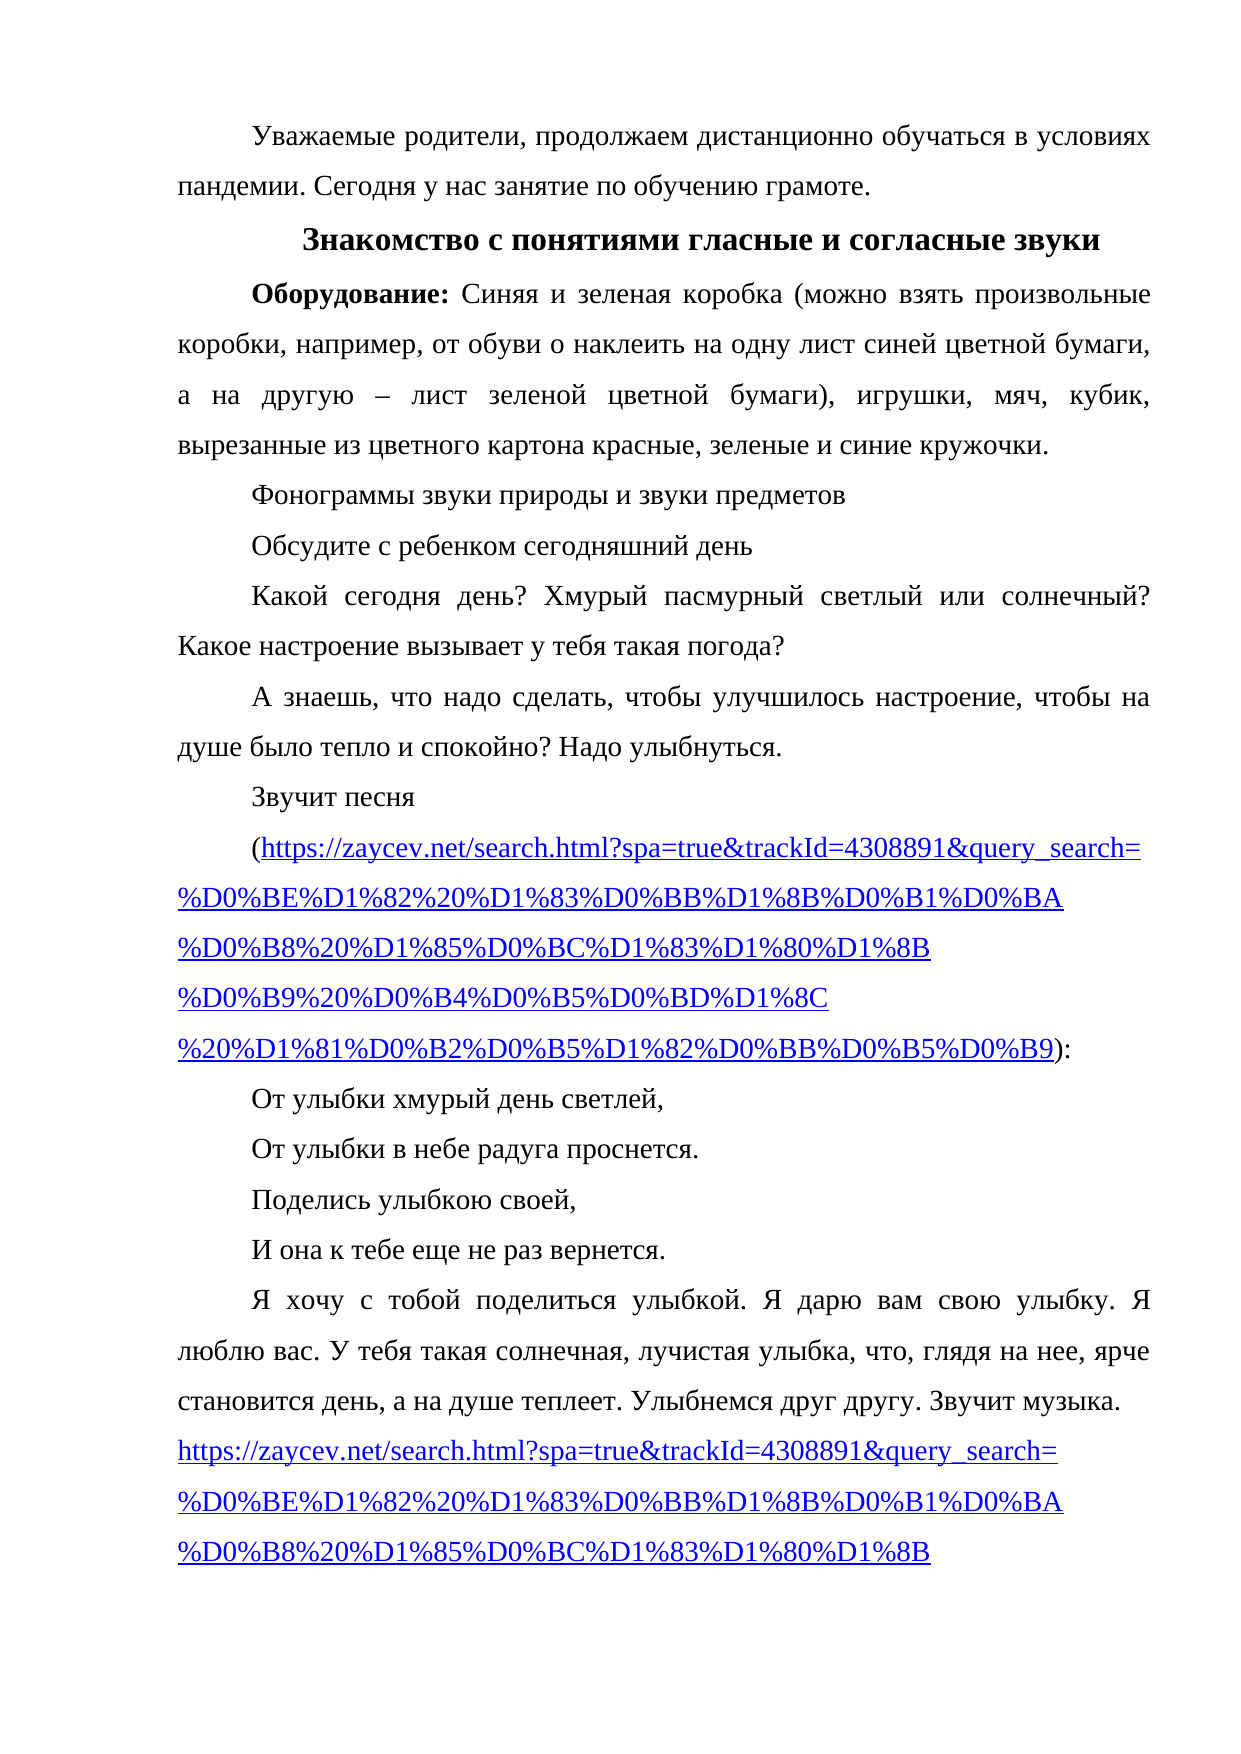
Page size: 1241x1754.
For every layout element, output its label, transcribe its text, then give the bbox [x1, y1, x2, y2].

text От улыбки в небе радуга проснется. [177, 1132, 1152, 1165]
text Какой сегодня день? Хмурый пасмурный светлый или солнечный? Какое настроение вызывает у тебя такая погода? [177, 578, 1152, 662]
text От улыбки хмурый день светлей, [177, 1081, 1152, 1115]
text И она к тебе еще не раз вернется. [177, 1232, 1152, 1266]
text А знаешь, что надо сделать, чтобы улучшилось настроение, чтобы на душе было тепло и спокойно? Надо улыбнуться. [177, 679, 1152, 763]
text (https://zaycev.net/search.html?spa=true&trackId=4308891&query_search=%D0%BE%D1%82%20%D1%83%D0%BB%D1%8B%D0%B1%D0%BA%D0%B8%20%D1%85%D0%BC%D1%83%D1%80%D1%8B%D0%B9%20%D0%B4%D0%B5%D0%BD%D1%8C%20%D1%81%D0%B2%D0%B5%D1%82%D0%BB%D0%B5%D0%B9): [177, 830, 1152, 1064]
text Оборудование: Синяя и зеленая коробка (можно взять произвольные коробки, например, от обуви о наклеить на одну лист синей цветной бумаги, а на другую – лист зеленой цветной бумаги), игрушки, мяч, кубик, вырезанные из цветного картона красные, зеленые и синие кружочки. [177, 276, 1152, 461]
text Фонограммы звуки природы и звуки предметов [177, 477, 1152, 511]
text Уважаемые родители, продолжаем дистанционно обучаться в условиях пандемии. Сегодня у нас занятие по обучению грамоте. [177, 118, 1152, 202]
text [177, 1433, 1152, 1568]
text Знакомство с понятиями гласные и согласные звуки [177, 219, 1152, 257]
text Звучит песня [177, 779, 1152, 813]
text Обсудите с ребенком сегодняшний день [177, 528, 1152, 561]
text Я хочу с тобой поделиться улыбкой. Я дарю вам свою улыбку. Я люблю вас. У тебя такая солнечная, лучистая улыбка, что, глядя на нее, ярче становится день, а на душе теплеет. Улыбнемся друг другу. Звучит музыка. [177, 1282, 1152, 1417]
text Поделись улыбкою своей, [177, 1182, 1152, 1215]
